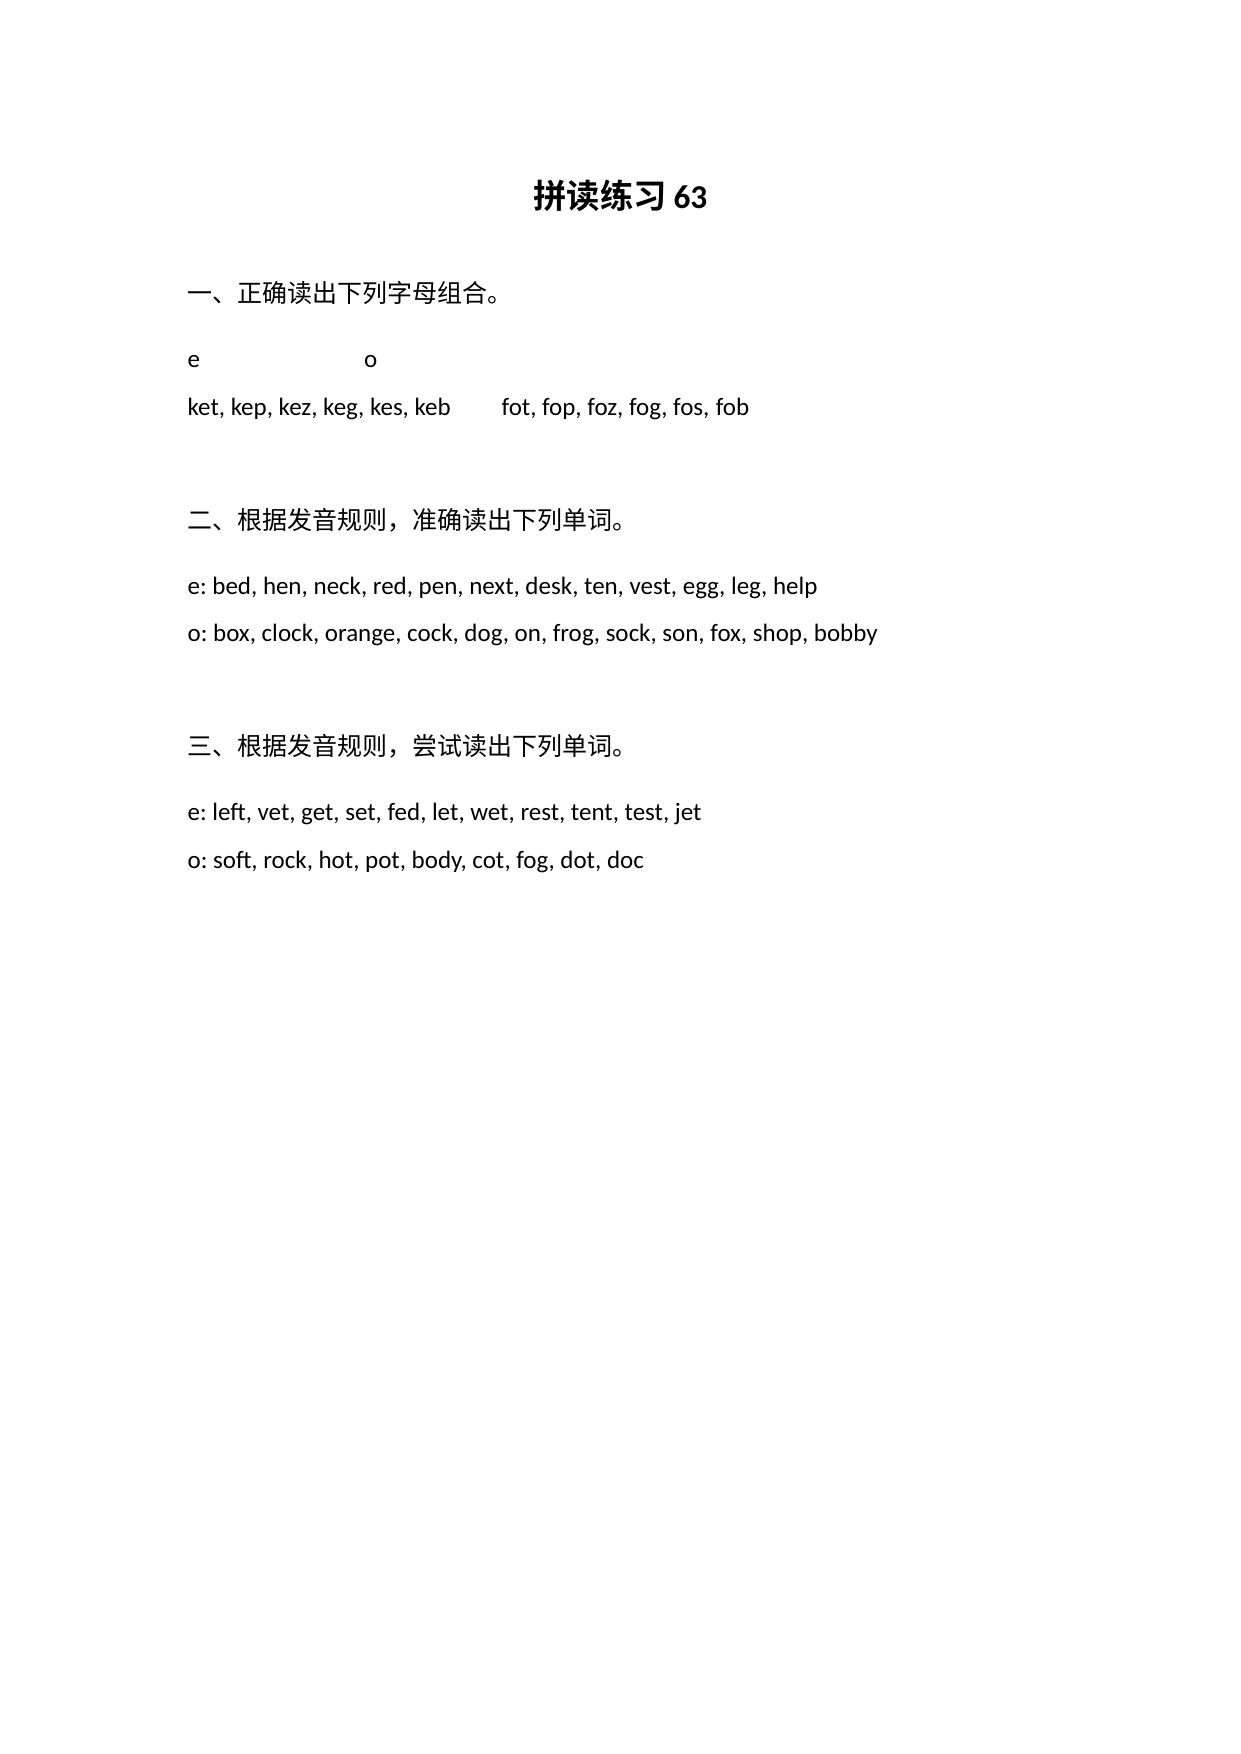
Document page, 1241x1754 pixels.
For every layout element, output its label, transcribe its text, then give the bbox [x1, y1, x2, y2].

text 拼读练习63 [187, 162, 1053, 227]
list e: left, vet, get, set, fed, let, wet, rest, tent, test, jet [187, 795, 1053, 828]
list o: soft, rock, hot, pot, body, cot, fog, dot, doc [187, 843, 1053, 875]
list o: box, clock, orange, cock, dog, on, frog, sock, son, fox, shop, bobby [187, 617, 1053, 649]
list 正确读出下列字母组合。 [187, 259, 1053, 324]
list e: bed, hen, neck, red, pen, next, desk, ten, vest, egg, leg, help [187, 569, 1053, 601]
list ket, kep, kez, keg, kes, keb fot, fop, foz, fog, fos, fob [187, 390, 1053, 423]
list 根据发音规则，尝试读出下列单词。 [187, 712, 1053, 777]
list e o [187, 343, 1053, 375]
list 根据发音规则，准确读出下列单词。 [187, 486, 1053, 551]
